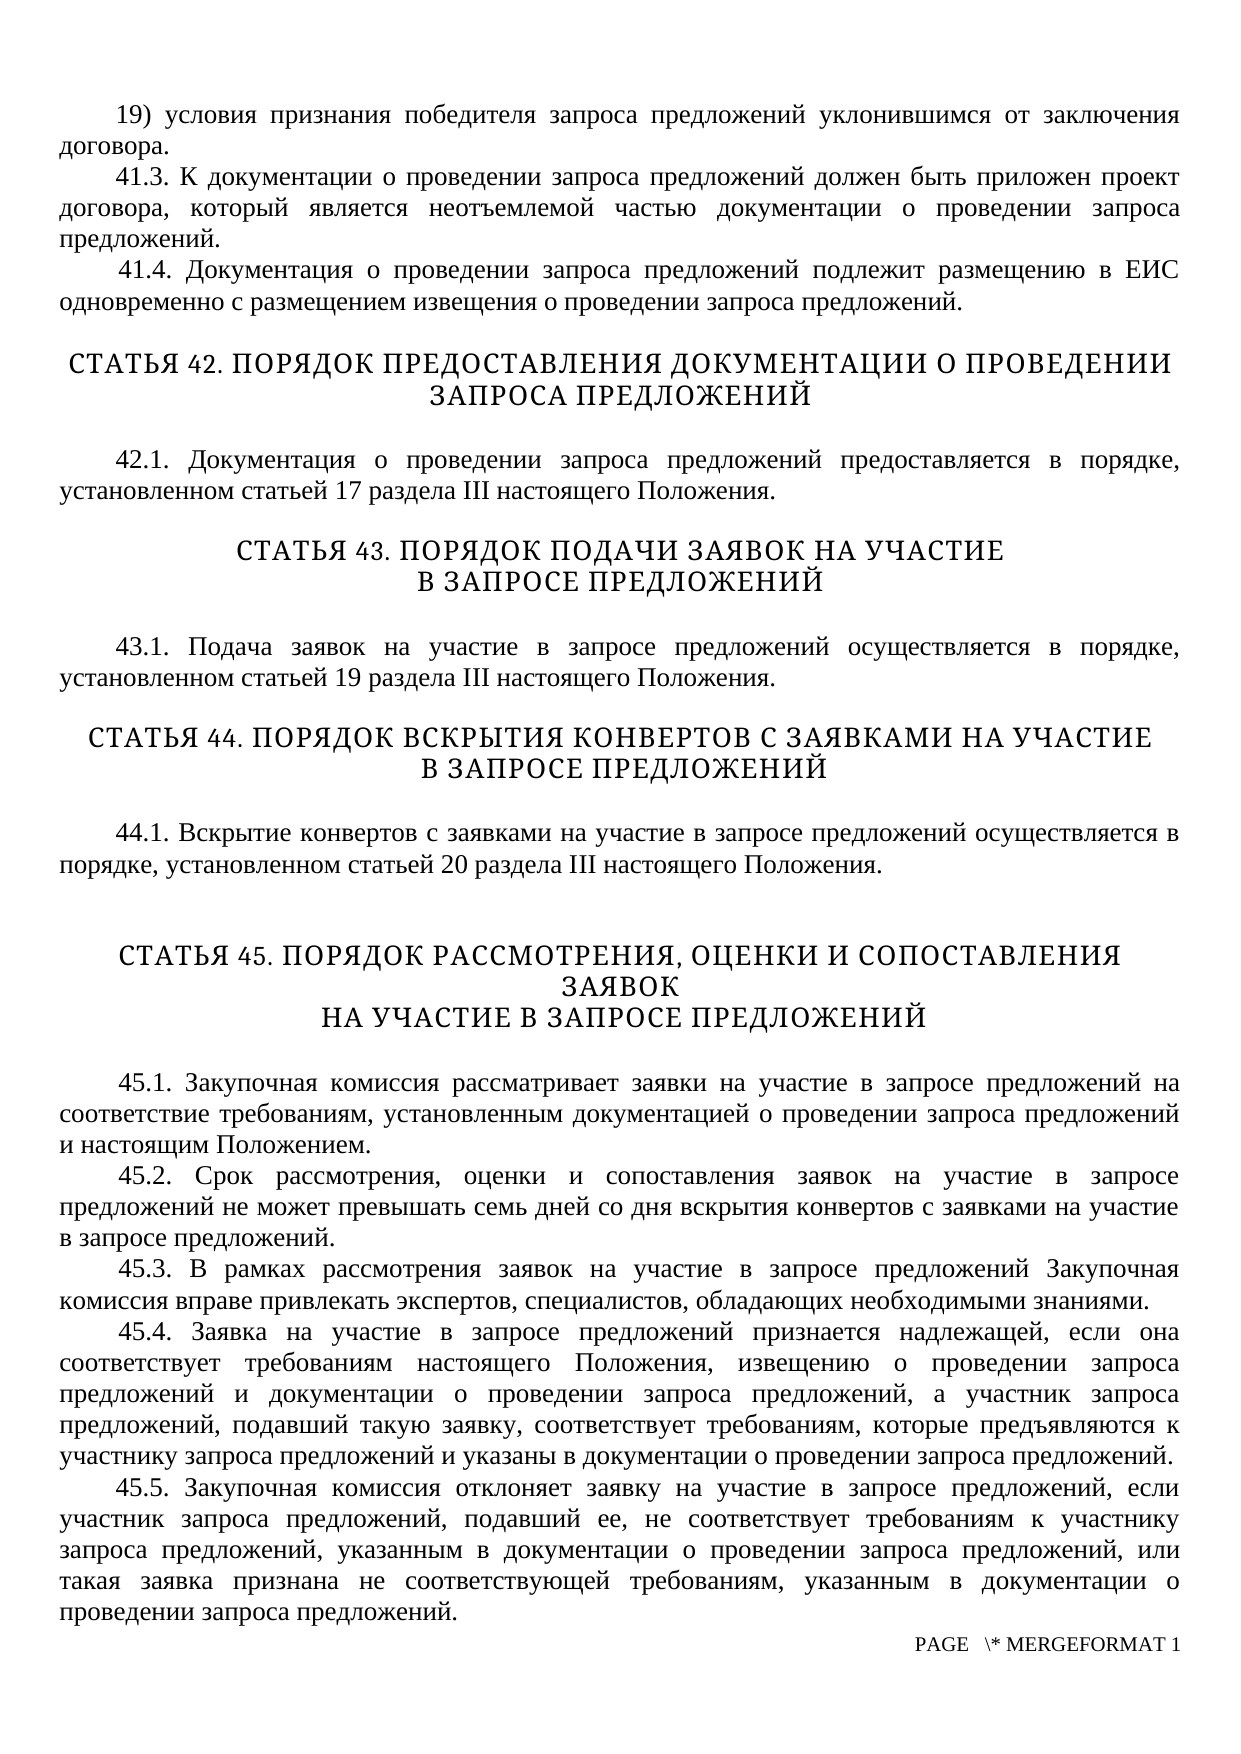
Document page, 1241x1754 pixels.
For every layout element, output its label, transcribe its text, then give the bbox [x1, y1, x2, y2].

subtitle В ЗАПРОСЕ ПРЕДЛОЖЕНИЙ [59, 754, 1181, 785]
text 42.1. Документация о проведении запроса предложений предоставляется в порядке, установленном статьей 17 раздела III настоящего Положения. [59, 443, 1181, 505]
subtitle СТАТЬЯ 43. ПОРЯДОК ПОДАЧИ ЗАЯВОК НА УЧАСТИЕ [59, 536, 1181, 567]
text 45.3. В рамках рассмотрения заявок на участие в запросе предложений Закупочная комиссия вправе привлекать экспертов, специалистов, обладающих необходимыми знаниями. [59, 1253, 1181, 1315]
subtitle СТАТЬЯ 44. ПОРЯДОК ВСКРЫТИЯ КОНВЕРТОВ С ЗАЯВКАМИ НА УЧАСТИЕ [59, 723, 1181, 754]
subtitle СТАТЬЯ 42. ПОРЯДОК ПРЕДОСТАВЛЕНИЯ ДОКУМЕНТАЦИИ О ПРОВЕДЕНИИ ЗАПРОСА ПРЕДЛОЖЕНИЙ [59, 349, 1181, 412]
subtitle НА УЧАСТИЕ В ЗАПРОСЕ ПРЕДЛОЖЕНИЙ [59, 1003, 1181, 1034]
subtitle В ЗАПРОСЕ ПРЕДЛОЖЕНИЙ [59, 567, 1181, 598]
text 45.5. Закупочная комиссия отклоняет заявку на участие в запросе предложений, если участник запроса предложений, подавший ее, не соответствует требованиям к участнику запроса предложений, указанным в документации о проведении запроса предложений, или такая заявка признана не соответствующей требованиям, указанным в документации о проведении запроса предложений. [59, 1471, 1181, 1626]
text 19) условия признания победителя запроса предложений уклонившимся от заключения договора. [59, 98, 1181, 160]
text 44.1. Вскрытие конвертов с заявками на участие в запросе предложений осуществляется в порядке, установленном статьей 20 раздела III настоящего Положения. [59, 817, 1181, 879]
subtitle СТАТЬЯ 45. ПОРЯДОК РАССМОТРЕНИЯ, ОЦЕНКИ И СОПОСТАВЛЕНИЯ ЗАЯВОК [59, 941, 1181, 1003]
text 45.1. Закупочная комиссия рассматривает заявки на участие в запросе предложений на соответствие требованиям, установленным документацией о проведении запроса предложений и настоящим Положением. [59, 1066, 1181, 1159]
text 41.4. Документация о проведении запроса предложений подлежит размещению в ЕИС одновременно с размещением извещения о проведении запроса предложений. [59, 253, 1181, 316]
text 45.4. Заявка на участие в запросе предложений признается надлежащей, если она соответствует требованиям настоящего Положения, извещению о проведении запроса предложений и документации о проведении запроса предложений, а участник запроса предложений, подавший такую заявку, соответствует требованиям, которые предъявляются к участнику запроса предложений и указаны в документации о проведении запроса предложений. [59, 1315, 1181, 1471]
text 41.3. К документации о проведении запроса предложений должен быть приложен проект договора, который является неотъемлемой частью документации о проведении запроса предложений. [59, 160, 1181, 253]
text 45.2. Срок рассмотрения, оценки и сопоставления заявок на участие в запросе предложений не может превышать семь дней со дня вскрытия конвертов с заявками на участие в запросе предложений. [59, 1159, 1181, 1253]
text 43.1. Подача заявок на участие в запросе предложений осуществляется в порядке, установленном статьей 19 раздела III настоящего Положения. [59, 630, 1181, 692]
